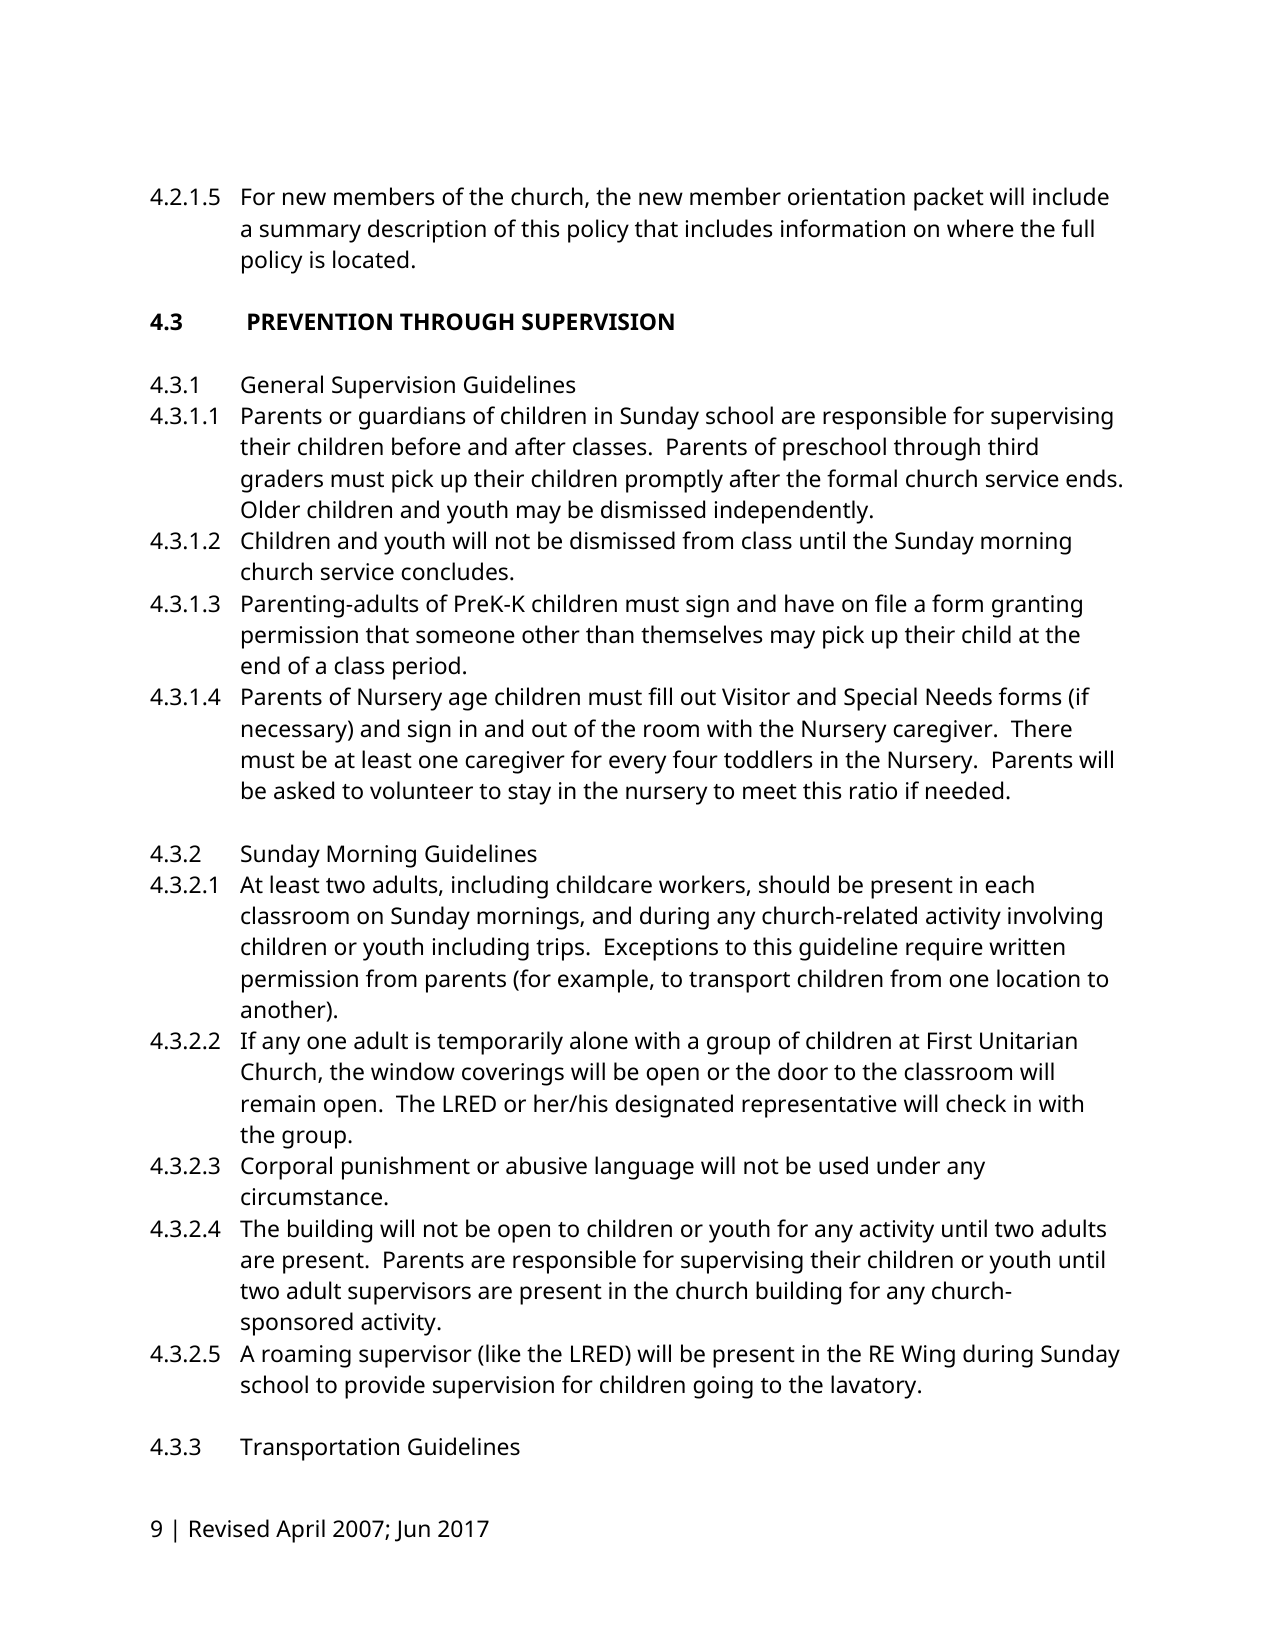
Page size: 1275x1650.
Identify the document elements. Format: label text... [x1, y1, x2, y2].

subtitle Parents or guardians of children in Sunday school are responsible for supervising their children before and after classes. Parents of preschool through third graders must pick up their children promptly after the formal church service ends. Older children and youth may be dismissed independently. [150, 400, 1125, 525]
subtitle The building will not be open to children or youth for any activity until two adults are present. Parents are responsible for supervising their children or youth until two adult supervisors are present in the church building for any church-sponsored activity. [150, 1212, 1125, 1337]
subtitle General Supervision Guidelines [150, 369, 1125, 400]
subtitle If any one adult is temporarily alone with a group of children at First Unitarian Church, the window coverings will be open or the door to the classroom will remain open. The LRED or her/his designated representative will check in with the group. [150, 1025, 1125, 1150]
subtitle A roaming supervisor (like the LRED) will be present in the RE Wing during Sunday school to provide supervision for children going to the lavatory. [150, 1337, 1125, 1400]
subtitle Parents of Nursery age children must fill out Visitor and Special Needs forms (if necessary) and sign in and out of the room with the Nursery caregiver. There must be at least one caregiver for every four toddlers in the Nursery. Parents will be asked to volunteer to stay in the nursery to meet this ratio if needed. [150, 681, 1125, 806]
subtitle Children and youth will not be dismissed from class until the Sunday morning church service concludes. [150, 525, 1125, 587]
subtitle Transportation Guidelines [150, 1431, 1125, 1462]
subtitle For new members of the church, the new member orientation packet will include a summary description of this policy that includes information on where the full policy is located. [150, 181, 1125, 275]
subtitle Parenting-adults of PreK-K children must sign and have on file a form granting permission that someone other than themselves may pick up their child at the end of a class period. [150, 587, 1125, 681]
subtitle At least two adults, including childcare workers, should be present in each classroom on Sunday mornings, and during any church-related activity involving children or youth including trips. Exceptions to this guideline require written permission from parents (for example, to transport children from one location to another). [150, 869, 1125, 1025]
subtitle Prevention through Supervision [150, 306, 1125, 337]
subtitle Sunday Morning Guidelines [150, 837, 1125, 869]
subtitle Corporal punishment or abusive language will not be used under any circumstance. [150, 1150, 1125, 1212]
